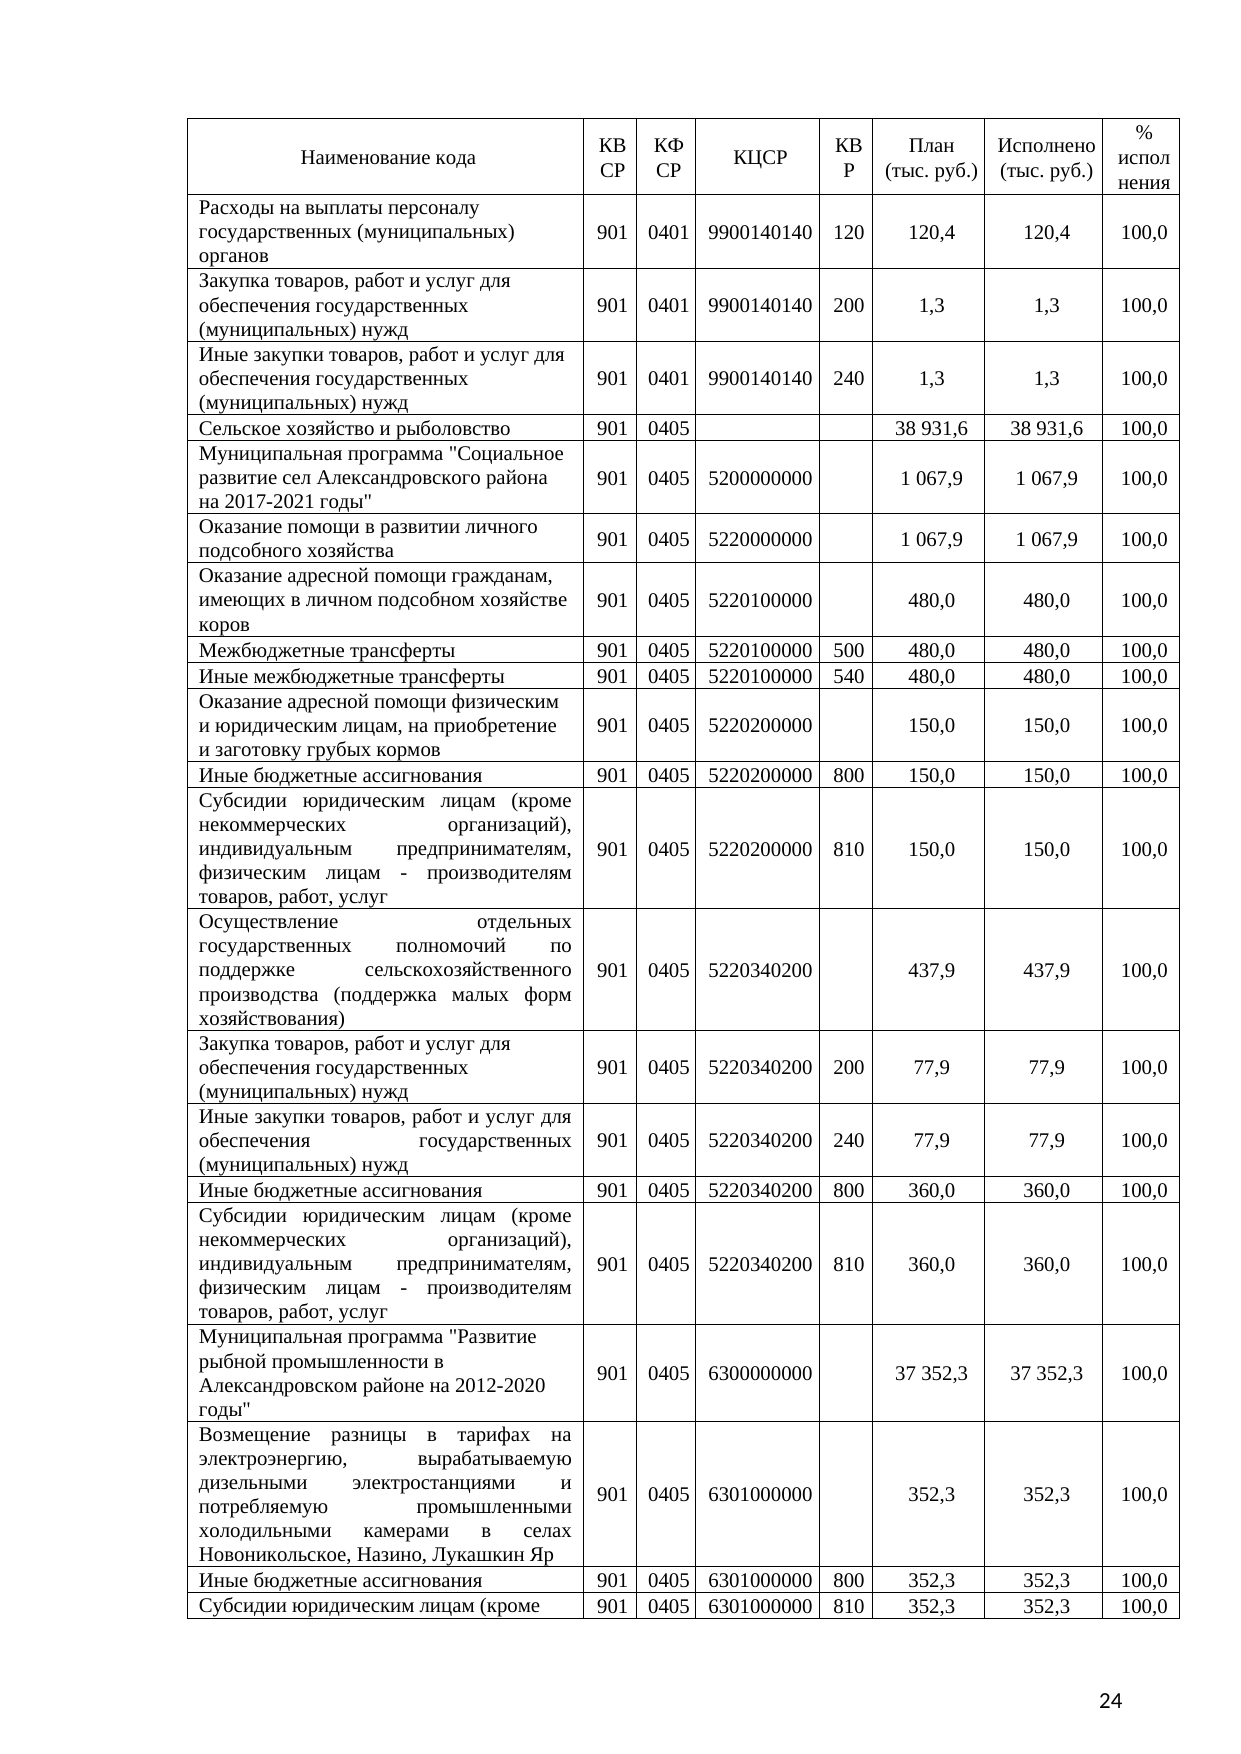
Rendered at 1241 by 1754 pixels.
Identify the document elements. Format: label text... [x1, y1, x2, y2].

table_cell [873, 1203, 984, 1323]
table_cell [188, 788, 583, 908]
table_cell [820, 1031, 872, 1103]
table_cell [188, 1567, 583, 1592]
table_header КЦСР [696, 119, 819, 194]
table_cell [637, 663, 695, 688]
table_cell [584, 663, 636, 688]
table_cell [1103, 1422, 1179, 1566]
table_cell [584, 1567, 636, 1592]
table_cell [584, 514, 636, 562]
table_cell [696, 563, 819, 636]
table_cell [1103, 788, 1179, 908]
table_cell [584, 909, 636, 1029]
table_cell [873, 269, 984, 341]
table_header План (тыс. руб.) [873, 119, 984, 194]
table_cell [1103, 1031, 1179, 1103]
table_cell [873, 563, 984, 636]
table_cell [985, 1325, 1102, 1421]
table_header КФСР [637, 119, 695, 194]
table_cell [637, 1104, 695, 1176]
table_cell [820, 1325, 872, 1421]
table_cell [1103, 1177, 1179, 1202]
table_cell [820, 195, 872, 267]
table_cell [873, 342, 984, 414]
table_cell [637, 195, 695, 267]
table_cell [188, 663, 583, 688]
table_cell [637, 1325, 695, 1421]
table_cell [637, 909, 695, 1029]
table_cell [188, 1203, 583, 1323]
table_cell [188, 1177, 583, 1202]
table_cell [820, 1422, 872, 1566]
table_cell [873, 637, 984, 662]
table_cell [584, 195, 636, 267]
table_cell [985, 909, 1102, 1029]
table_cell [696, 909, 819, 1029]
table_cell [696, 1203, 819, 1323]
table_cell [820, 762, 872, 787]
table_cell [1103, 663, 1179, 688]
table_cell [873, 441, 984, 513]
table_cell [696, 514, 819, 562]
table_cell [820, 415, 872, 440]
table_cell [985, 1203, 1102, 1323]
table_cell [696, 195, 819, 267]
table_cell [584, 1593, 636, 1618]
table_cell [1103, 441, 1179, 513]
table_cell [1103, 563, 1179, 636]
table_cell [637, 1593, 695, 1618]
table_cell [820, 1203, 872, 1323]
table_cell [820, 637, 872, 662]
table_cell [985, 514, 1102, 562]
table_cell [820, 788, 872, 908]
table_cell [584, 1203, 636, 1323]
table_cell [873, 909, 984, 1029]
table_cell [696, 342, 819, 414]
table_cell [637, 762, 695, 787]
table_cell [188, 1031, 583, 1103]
table_header Наименование кода [188, 119, 583, 194]
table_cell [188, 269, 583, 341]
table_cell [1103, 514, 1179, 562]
table_header % исполнения [1103, 119, 1179, 194]
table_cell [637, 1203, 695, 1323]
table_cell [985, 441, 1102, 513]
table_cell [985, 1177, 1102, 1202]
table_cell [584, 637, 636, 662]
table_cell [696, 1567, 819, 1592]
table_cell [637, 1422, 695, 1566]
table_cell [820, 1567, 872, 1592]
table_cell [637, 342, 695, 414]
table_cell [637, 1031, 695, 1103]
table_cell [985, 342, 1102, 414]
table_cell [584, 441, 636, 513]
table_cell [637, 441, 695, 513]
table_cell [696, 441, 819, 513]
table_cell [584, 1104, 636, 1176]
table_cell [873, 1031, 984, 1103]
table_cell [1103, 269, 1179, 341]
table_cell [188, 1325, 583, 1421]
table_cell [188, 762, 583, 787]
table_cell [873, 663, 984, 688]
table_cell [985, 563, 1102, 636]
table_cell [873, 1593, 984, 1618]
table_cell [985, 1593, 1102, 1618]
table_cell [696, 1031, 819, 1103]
table_header Исполнено (тыс. руб.) [985, 119, 1102, 194]
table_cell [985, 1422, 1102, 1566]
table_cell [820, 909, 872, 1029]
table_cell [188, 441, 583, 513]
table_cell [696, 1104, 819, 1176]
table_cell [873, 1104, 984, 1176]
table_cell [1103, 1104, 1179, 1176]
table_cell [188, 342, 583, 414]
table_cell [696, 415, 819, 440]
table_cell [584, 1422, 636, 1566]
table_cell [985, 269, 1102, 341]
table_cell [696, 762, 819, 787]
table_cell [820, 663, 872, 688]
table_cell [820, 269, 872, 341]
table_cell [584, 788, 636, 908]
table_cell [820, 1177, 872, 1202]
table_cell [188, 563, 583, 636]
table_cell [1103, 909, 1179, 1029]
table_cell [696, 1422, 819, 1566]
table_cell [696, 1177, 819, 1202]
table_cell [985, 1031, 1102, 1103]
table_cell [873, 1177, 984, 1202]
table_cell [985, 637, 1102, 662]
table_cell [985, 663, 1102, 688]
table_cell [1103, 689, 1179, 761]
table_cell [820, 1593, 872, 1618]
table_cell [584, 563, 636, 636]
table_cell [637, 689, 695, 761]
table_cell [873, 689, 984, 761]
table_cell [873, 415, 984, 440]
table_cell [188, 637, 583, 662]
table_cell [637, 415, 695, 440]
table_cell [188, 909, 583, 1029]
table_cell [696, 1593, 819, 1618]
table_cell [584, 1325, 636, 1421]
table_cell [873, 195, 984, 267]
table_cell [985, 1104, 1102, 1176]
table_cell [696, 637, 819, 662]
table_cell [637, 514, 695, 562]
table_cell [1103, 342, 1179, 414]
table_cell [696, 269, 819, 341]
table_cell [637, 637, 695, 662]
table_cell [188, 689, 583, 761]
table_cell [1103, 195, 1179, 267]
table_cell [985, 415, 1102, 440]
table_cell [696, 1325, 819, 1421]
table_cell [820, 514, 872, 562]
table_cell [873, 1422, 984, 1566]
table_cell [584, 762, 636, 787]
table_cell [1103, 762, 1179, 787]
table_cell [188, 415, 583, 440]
table_header КВСР [584, 119, 636, 194]
table_header КВР [820, 119, 872, 194]
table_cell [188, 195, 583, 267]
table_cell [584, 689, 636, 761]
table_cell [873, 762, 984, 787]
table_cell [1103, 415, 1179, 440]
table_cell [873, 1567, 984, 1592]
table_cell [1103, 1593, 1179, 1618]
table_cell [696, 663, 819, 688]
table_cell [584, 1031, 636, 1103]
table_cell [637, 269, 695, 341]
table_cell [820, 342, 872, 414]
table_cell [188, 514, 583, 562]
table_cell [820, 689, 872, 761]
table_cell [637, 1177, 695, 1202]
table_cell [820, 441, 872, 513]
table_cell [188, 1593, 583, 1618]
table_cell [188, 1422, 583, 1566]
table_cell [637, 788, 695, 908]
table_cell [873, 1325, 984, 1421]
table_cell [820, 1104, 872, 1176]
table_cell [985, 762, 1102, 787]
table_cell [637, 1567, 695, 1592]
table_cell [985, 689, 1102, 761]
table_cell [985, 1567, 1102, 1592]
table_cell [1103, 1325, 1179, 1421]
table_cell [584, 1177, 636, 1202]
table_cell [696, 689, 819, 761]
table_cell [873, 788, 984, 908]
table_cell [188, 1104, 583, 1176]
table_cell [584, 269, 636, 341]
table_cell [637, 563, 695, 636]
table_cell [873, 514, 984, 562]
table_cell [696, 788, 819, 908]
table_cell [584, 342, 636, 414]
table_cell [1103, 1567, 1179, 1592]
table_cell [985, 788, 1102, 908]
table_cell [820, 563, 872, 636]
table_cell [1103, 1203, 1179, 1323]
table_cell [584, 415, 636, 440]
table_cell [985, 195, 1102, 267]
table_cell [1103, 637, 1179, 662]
